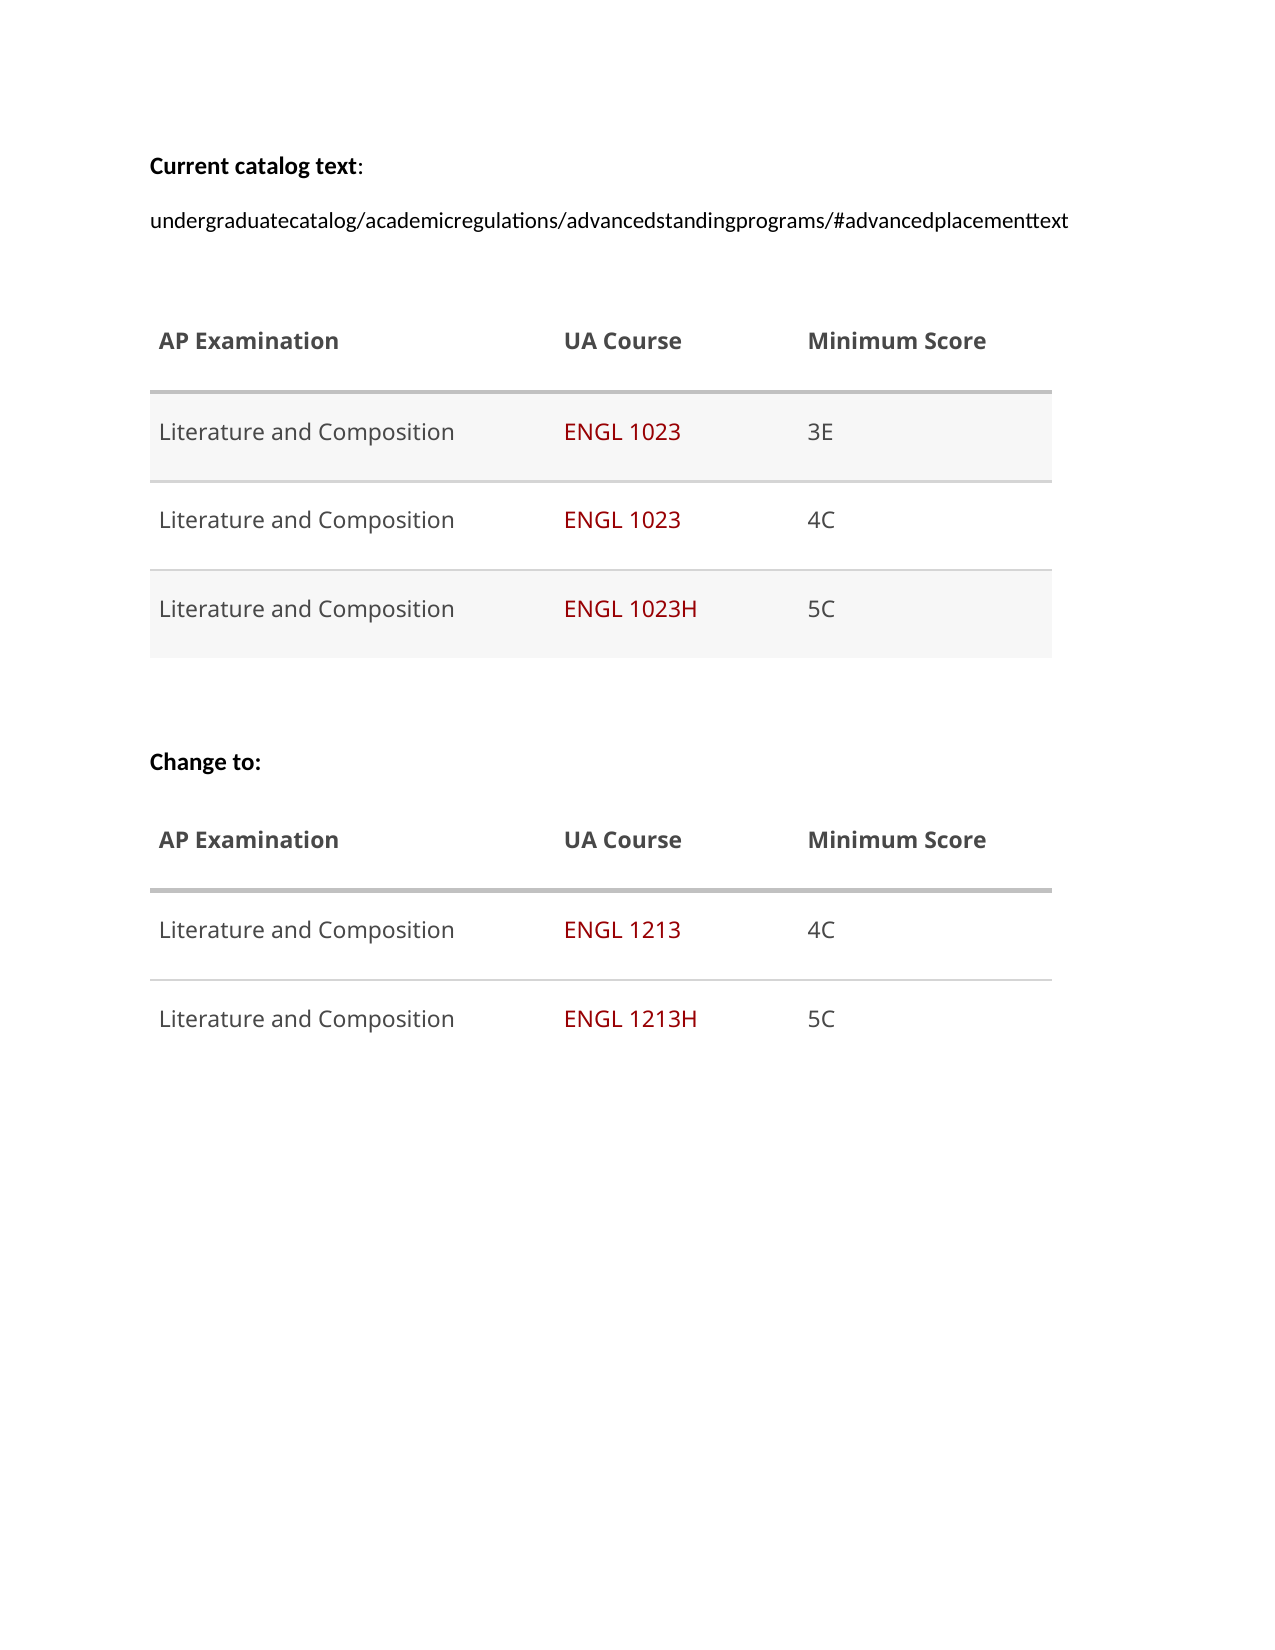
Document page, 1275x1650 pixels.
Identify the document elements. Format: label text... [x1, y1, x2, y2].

table_cell Literature and Composition [150, 981, 555, 1068]
table_header AP Examination [150, 303, 555, 389]
table_cell ENGL 1023H [555, 571, 799, 658]
table_cell ENGL 1213H [555, 981, 799, 1068]
table_header Minimum Score [799, 802, 1052, 888]
text undergraduatecatalog/academicregulations/advancedstandingprograms/#advancedplacementtext [150, 206, 1125, 234]
table_header Minimum Score [799, 303, 1052, 389]
table_cell Literature and Composition [150, 893, 555, 979]
table_header AP Examination [150, 802, 555, 888]
table_header UA Course [555, 802, 799, 888]
table_cell ENGL 1023 [555, 483, 799, 569]
table_cell ENGL 1023 [555, 394, 799, 480]
table_header UA Course [555, 303, 799, 389]
table_cell Literature and Composition [150, 571, 555, 658]
table_cell Literature and Composition [150, 483, 555, 569]
table_cell 4C [799, 893, 1052, 979]
table_cell 4C [799, 483, 1052, 569]
table_cell 5C [799, 981, 1052, 1068]
text Current catalog text: [150, 150, 1125, 181]
table_cell Literature and Composition [150, 394, 555, 480]
table_cell ENGL 1213 [555, 893, 799, 979]
table_cell 5C [799, 571, 1052, 658]
table_cell 3E [799, 394, 1052, 480]
text Change to: [150, 746, 1125, 776]
